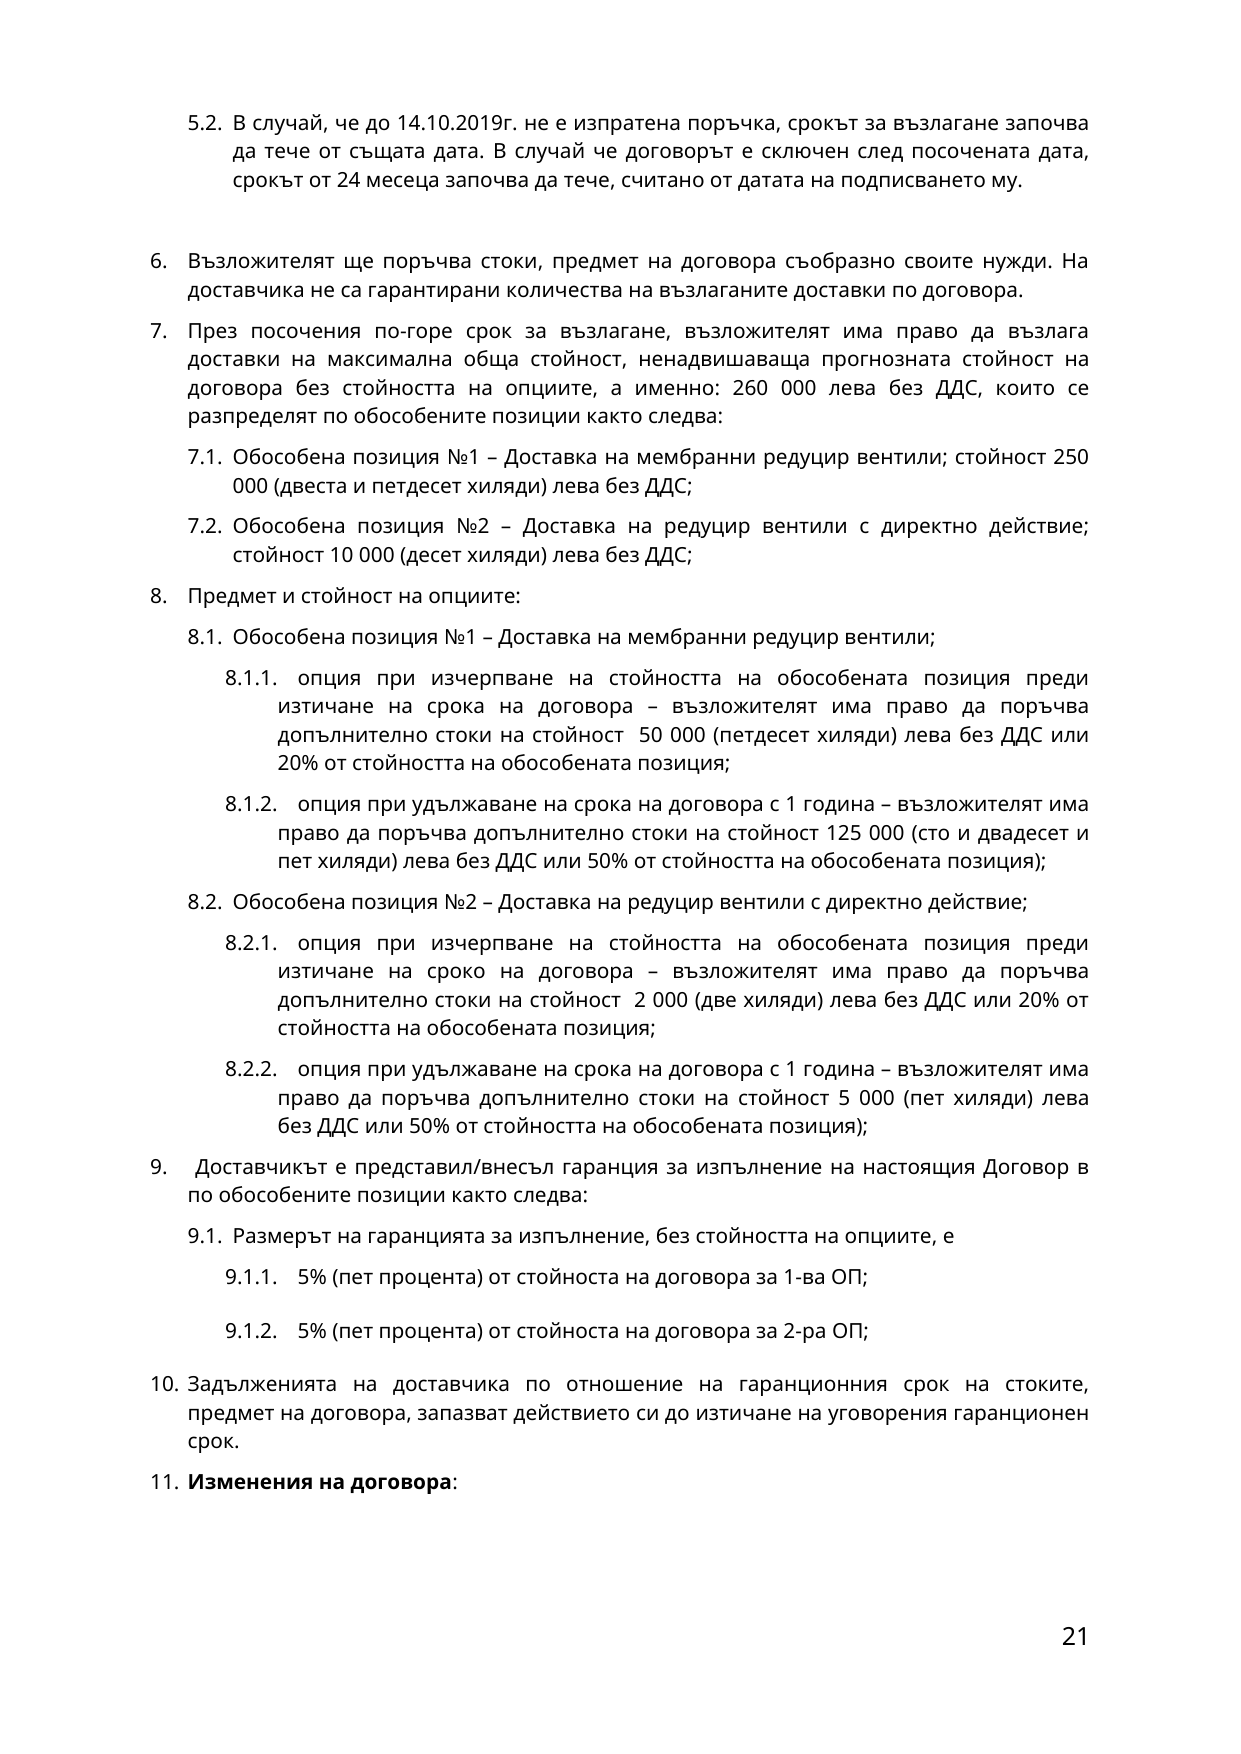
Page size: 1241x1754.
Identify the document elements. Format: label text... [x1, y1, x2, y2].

list Размерът на гаранцията за изпълнение, без стойността на опциите, е [187, 1221, 1090, 1250]
list 5% (пет процента) от стойноста на договора за 2-ра ОП; [225, 1316, 1090, 1344]
list Обособена позиция №1 – Доставка на мембранни редуцир вентили; [187, 622, 1090, 650]
list опция при удължаване на срока на договора с 1 година – възложителят има право да поръчва допълнително стоки на стойност 5 000 (пет хиляди) лева без ДДС или 50% от стойността на обособената позиция); [225, 1054, 1090, 1139]
list 5% (пет процента) от стойноста на договора за 1-ва ОП; [225, 1262, 1090, 1291]
list Обособена позиция №1 – Доставка на мембранни редуцир вентили; стойност 250 000 (двеста и петдесет хиляди) лева без ДДС; [187, 442, 1090, 499]
list Доставчикът е представил/внесъл гаранция за изпълнение на настоящия Договор в по обособените позиции както следва: [150, 1152, 1090, 1209]
list опция при изчерпване на стойността на обособената позиция преди изтичане на сроко на договора – възложителят има право да поръчва допълнително стоки на стойност 2 000 (две хиляди) лева без ДДС или 20% от стойността на обособената позиция; [225, 928, 1090, 1042]
list Задълженията на доставчика по отношение на гаранционния срок на стоките, предмет на договора, запазват действието си до изтичане на уговорения гаранционен срок. [150, 1369, 1090, 1454]
list През посочения по-горе срок за възлагане, възложителят има право да възлага доставки на максимална обща стойност, ненадвишаваща прогнозната стойност на договора без стойността на опциите, а именно: 260 000 лева без ДДС, които се разпределят по обособените позиции както следва: [150, 316, 1090, 430]
list Възложителят ще поръчва стоки, предмет на договора съобразно своите нужди. На доставчика не са гарантирани количества на възлаганите доставки по договора. [150, 247, 1090, 303]
list Обособена позиция №2 – Доставка на редуцир вентили с директно действие; стойност 10 000 (десет хиляди) лева без ДДС; [187, 512, 1090, 568]
list опция при удължаване на срока на договора с 1 година – възложителят има право да поръчва допълнително стоки на стойност 125 000 (сто и двадесет и пет хиляди) лева без ДДС или 50% от стойността на обособената позиция); [225, 789, 1090, 874]
list Предмет и стойност на опциите: [150, 581, 1090, 609]
list В случай, че до 14.10.2019г. не е изпратена поръчка, срокът за възлагане започва да тече от същата дата. В случай че договорът е сключен след посочената дата, срокът от 24 месеца започва да тече, считано от датата на подписването му. [187, 108, 1090, 193]
list опция при изчерпване на стойността на обособената позиция преди изтичане на срока на договора – възложителят има право да поръчва допълнително стоки на стойност 50 000 (петдесет хиляди) лева без ДДС или 20% от стойността на обособената позиция; [225, 663, 1090, 777]
list Изменения на договора: [150, 1467, 1090, 1495]
list Обособена позиция №2 – Доставка на редуцир вентили с директно действие; [187, 887, 1090, 915]
